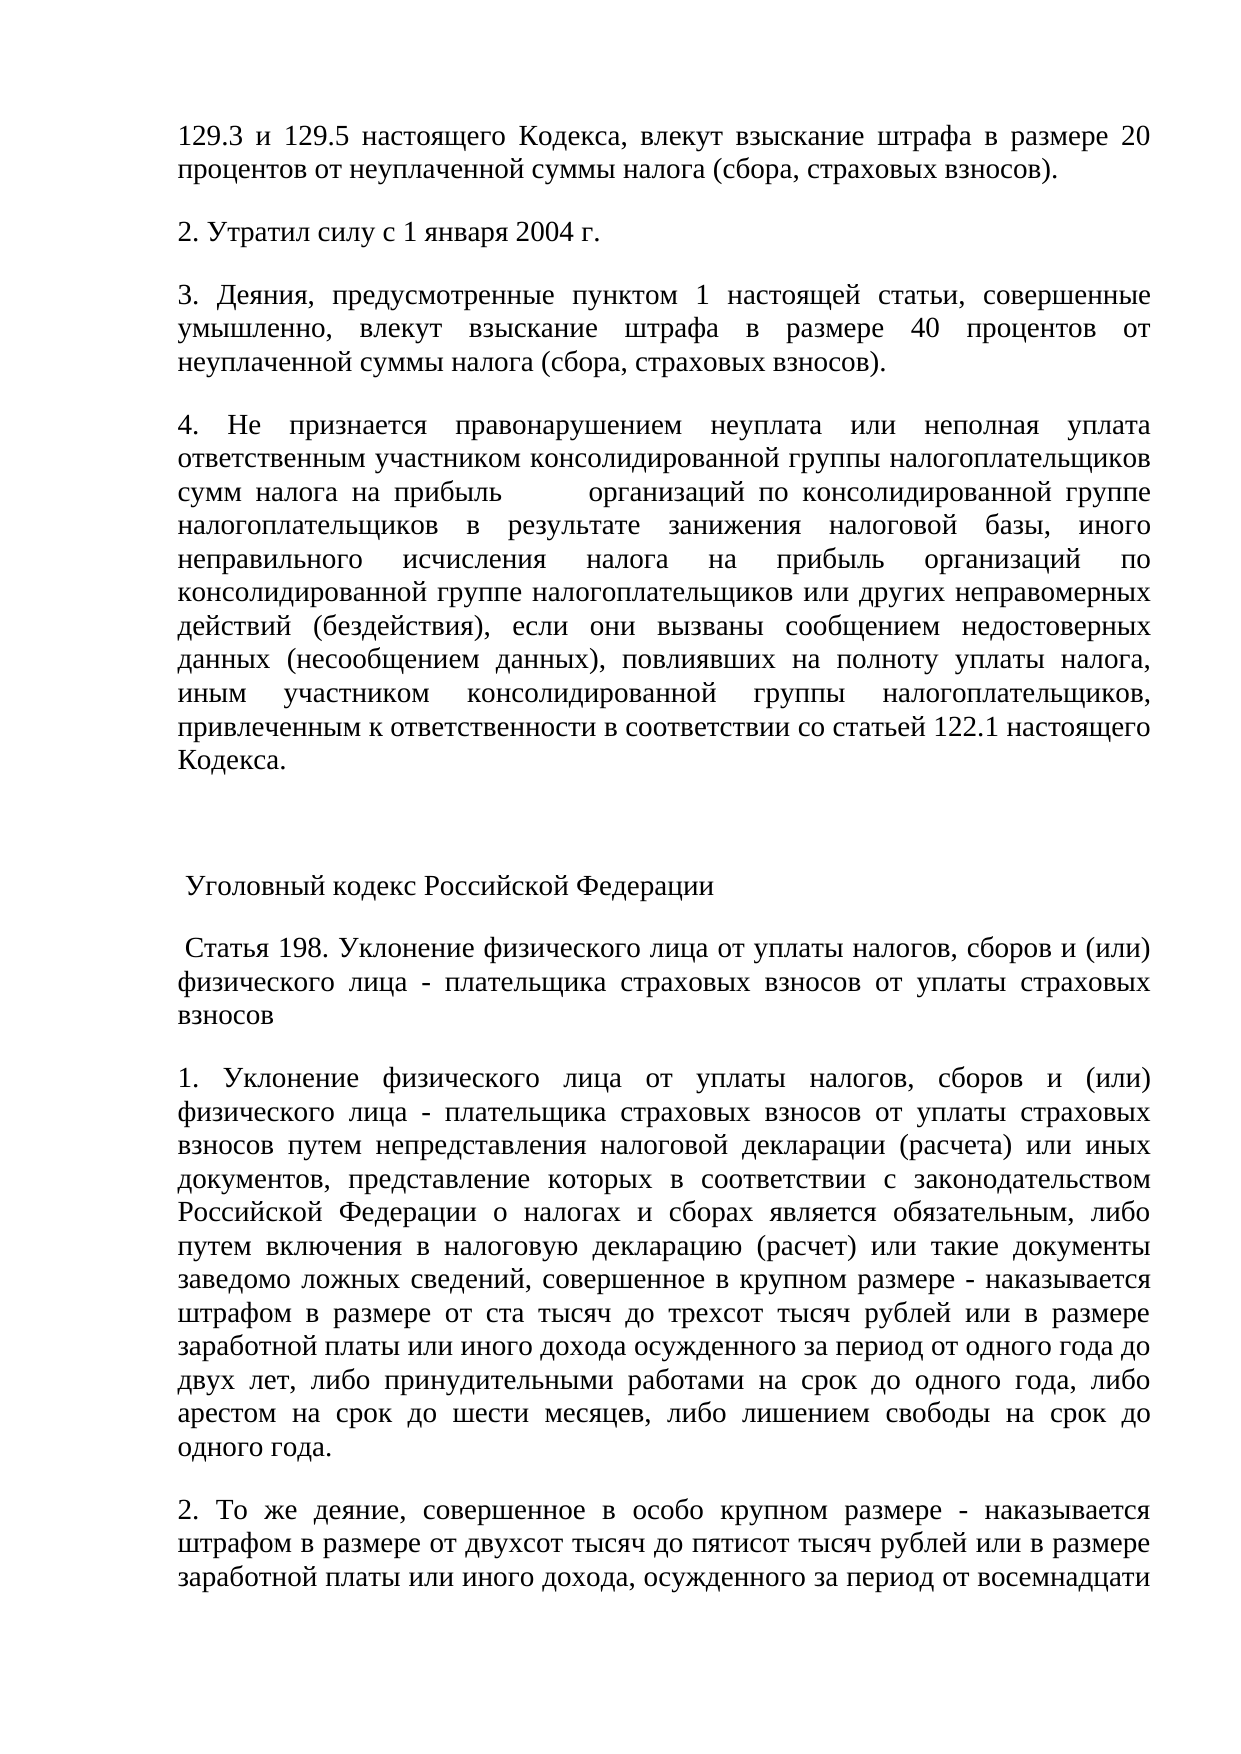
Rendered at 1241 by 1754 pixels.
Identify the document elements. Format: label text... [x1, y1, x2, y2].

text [177, 1492, 1152, 1592]
text Статья 198. Уклонение физического лица от уплаты налогов, сборов и (или) физического лица - плательщика страховых взносов от уплаты страховых взносов [177, 930, 1152, 1031]
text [177, 118, 1152, 185]
text 4. Не признается правонарушением неуплата или неполная уплата ответственным участником консолидированной группы налогоплательщиков сумм налога на прибыль организаций по консолидированной группе налогоплательщиков в результате занижения налоговой базы, иного неправильного исчисления налога на прибыль организаций по консолидированной группе налогоплательщиков или других неправомерных действий (бездействия), если они вызваны сообщением недостоверных данных (несообщением данных), повлиявших на полноту уплаты налога, иным участником консолидированной группы налогоплательщиков, привлеченным к ответственности в соответствии со статьей 122.1 настоящего Кодекса. [177, 407, 1152, 776]
text Уголовный кодекс Российской Федерации [177, 868, 1152, 901]
text 1. Уклонение физического лица от уплаты налогов, сборов и (или) физического лица - плательщика страховых взносов от уплаты страховых взносов путем непредставления налоговой декларации (расчета) или иных документов, представление которых в соответствии с законодательством Российской Федерации о налогах и сборах является обязательным, либо путем включения в налоговую декларацию (расчет) или такие документы заведомо ложных сведений, совершенное в крупном размере - наказывается штрафом в размере от ста тысяч до трехсот тысяч рублей или в размере заработной платы или иного дохода осужденного за период от одного года до двух лет, либо принудительными работами на срок до одного года, либо арестом на срок до шести месяцев, либо лишением свободы на срок до одного года. [177, 1060, 1152, 1463]
text 2. Утратил силу с 1 января 2004 г. [177, 214, 1152, 248]
text 3. Деяния, предусмотренные пунктом 1 настоящей статьи, совершенные умышленно, влекут взыскание штрафа в размере 40 процентов от неуплаченной суммы налога (сбора, страховых взносов). [177, 277, 1152, 378]
